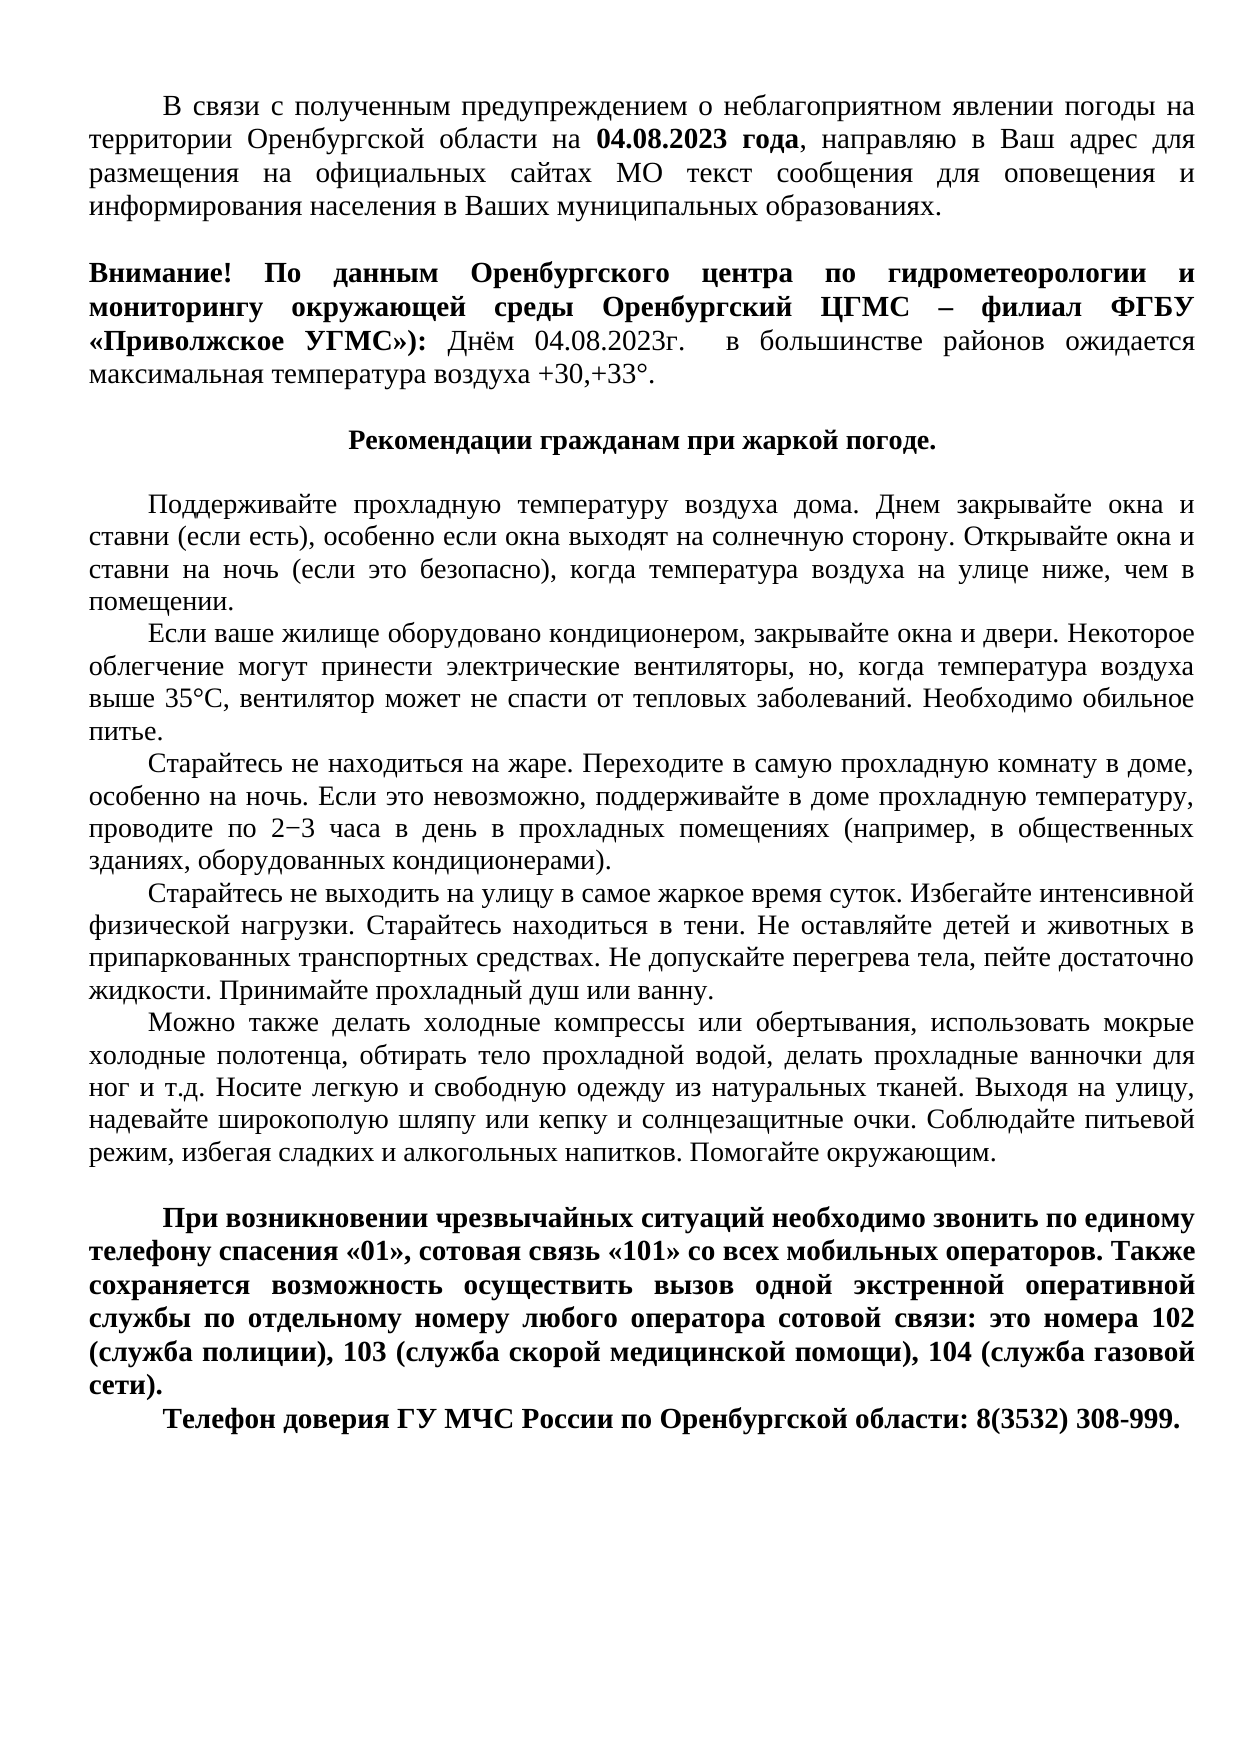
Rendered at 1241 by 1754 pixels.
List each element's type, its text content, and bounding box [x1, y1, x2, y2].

text Поддерживайте прохладную температуру воздуха дома. Днем закрывайте окна и ставни (если есть), особенно если окна выходят на солнечную сторону. Открывайте окна и ставни на ночь (если это безопасно), когда температура воздуха на улице ниже, чем в помещении. [89, 487, 1196, 617]
title В связи с полученным предупреждением о неблагоприятном явлении погоды на территории Оренбургской области на 04.08.2023 года, направляю в Ваш адрес для размещения на официальных сайтах МО текст сообщения для оповещения и информирования населения в Ваших муниципальных образованиях. [89, 88, 1196, 222]
text Внимание! По данным Оренбургского центра по гидрометеорологии и мониторингу окружающей среды Оренбургский ЦГМС – филиал ФГБУ «Приволжское УГМС»): Днём 04.08.2023г. в большинстве районов ожидается максимальная температура воздуха +30,+33°. [89, 256, 1196, 390]
text Старайтесь не выходить на улицу в самое жаркое время суток. Избегайте интенсивной физической нагрузки. Старайтесь находиться в тени. Не оставляйте детей и животных в припаркованных транспортных средствах. Не допускайте перегрева тела, пейте достаточно жидкости. Принимайте прохладный душ или ванну. [89, 876, 1196, 1005]
text Рекомендации гражданам при жаркой погоде. [89, 423, 1196, 456]
text При возникновении чрезвычайных ситуаций необходимо звонить по единому телефону спасения «01», сотовая связь «101» со всех мобильных операторов. Также сохраняется возможность осуществить вызов одной экстренной оперативной службы по отдельному номеру любого оператора сотовой связи: это номера 102 (служба полиции), 103 (служба скорой медицинской помощи), 104 (служба газовой сети). [89, 1200, 1196, 1401]
text Можно также делать холодные компрессы или обертывания, использовать мокрые холодные полотенца, обтирать тело прохладной водой, делать прохладные ванночки для ног и т.д. Носите легкую и свободную одежду из натуральных тканей. Выходя на улицу, надевайте широкополую шляпу или кепку и солнцезащитные очки. Соблюдайте питьевой режим, избегая сладких и алкогольных напитков. Помогайте окружающим. [89, 1005, 1196, 1167]
text Телефон доверия ГУ МЧС России по Оренбургской области: 8(3532) 308-999. [89, 1401, 1196, 1434]
text Если ваше жилище оборудовано кондиционером, закрывайте окна и двери. Некоторое облегчение могут принести электрические вентиляторы, но, когда температура воздуха выше 35°C, вентилятор может не спасти от тепловых заболеваний. Необходимо обильное питье. [89, 617, 1196, 746]
text Старайтесь не находиться на жаре. Переходите в самую прохладную комнату в доме, особенно на ночь. Если это невозможно, поддерживайте в доме прохладную температуру, проводите по 2−3 часа в день в прохладных помещениях (например, в общественных зданиях, оборудованных кондиционерами). [89, 746, 1196, 876]
